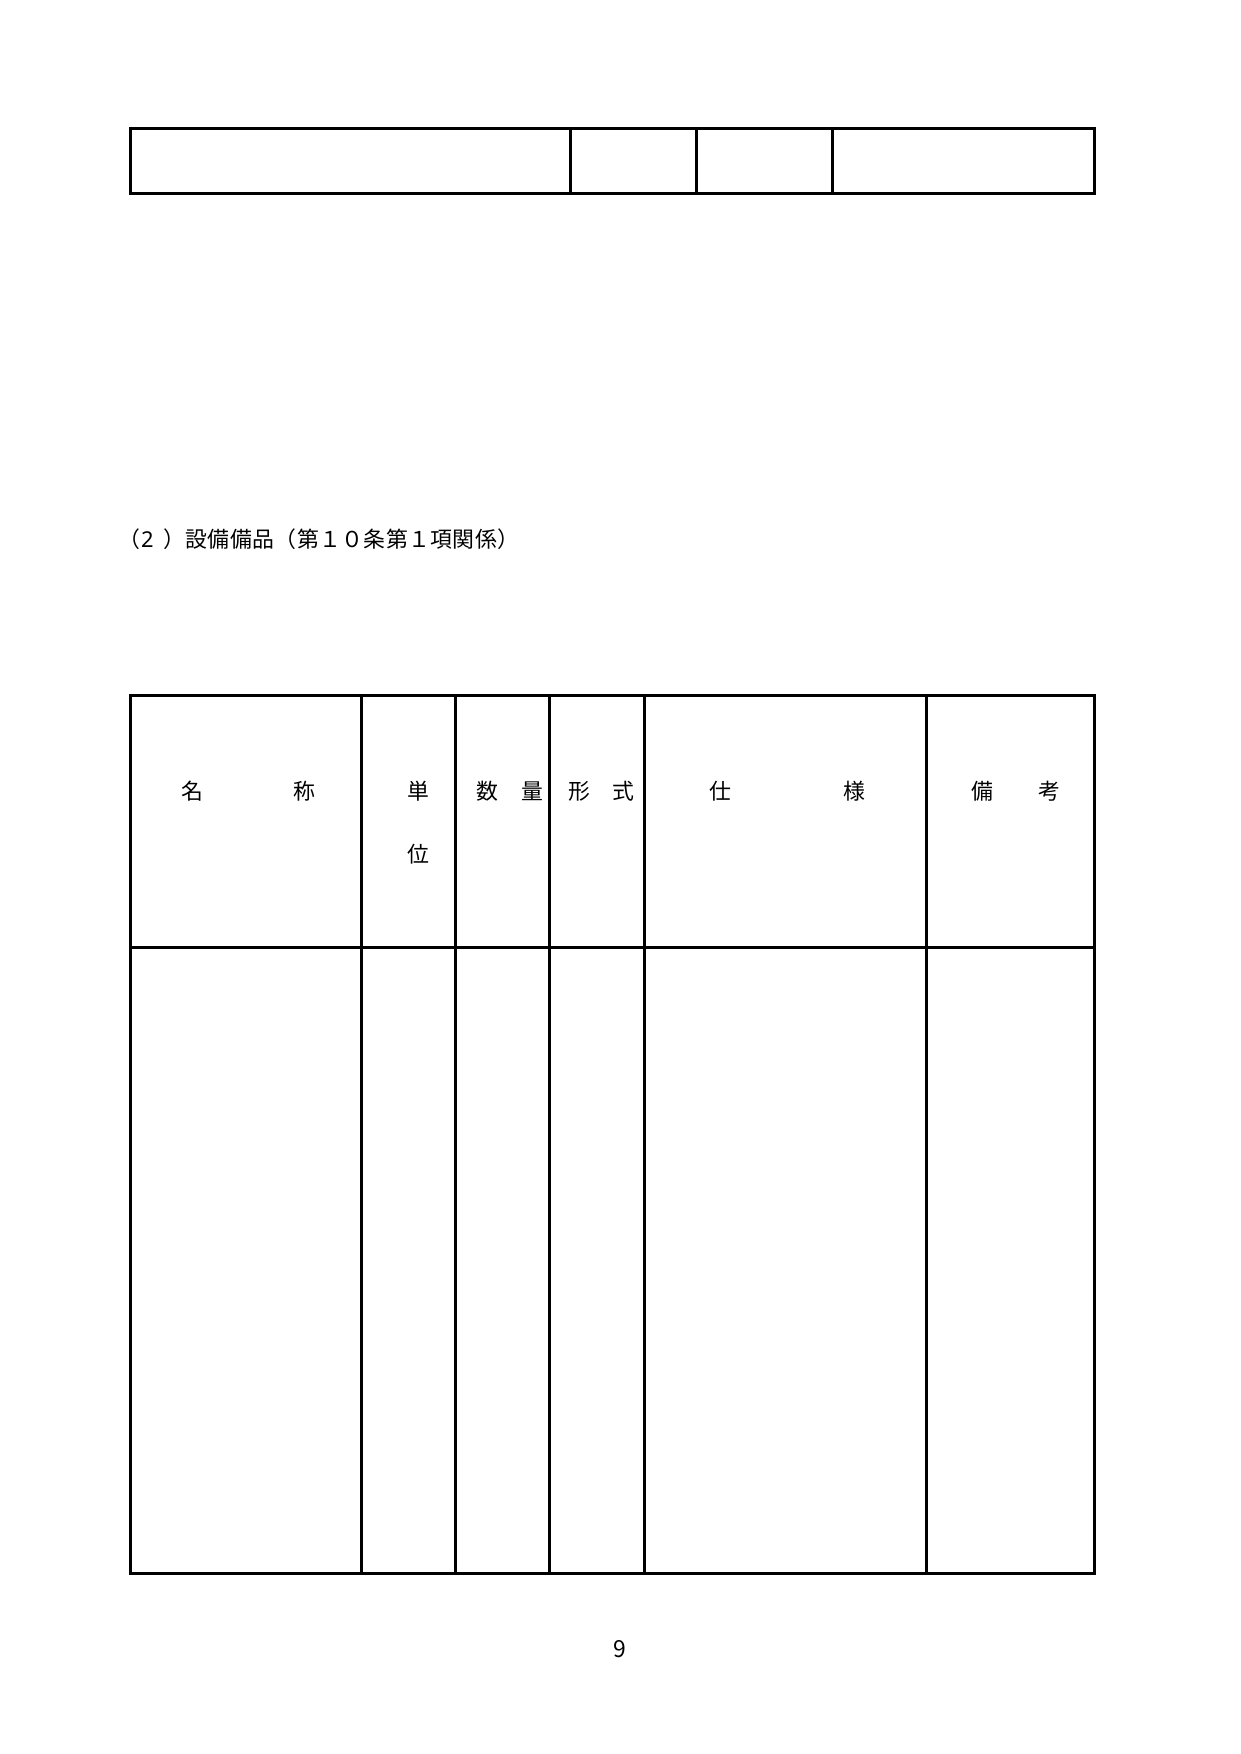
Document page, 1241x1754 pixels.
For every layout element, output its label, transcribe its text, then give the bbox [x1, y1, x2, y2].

table_cell [457, 949, 548, 1572]
table_header 単 位 [363, 697, 454, 946]
table_cell [363, 949, 454, 1572]
table_cell [834, 130, 1093, 192]
table_header 形 式 [551, 697, 643, 946]
table_header 備 考 [928, 697, 1093, 946]
table_cell [646, 949, 925, 1572]
table_header 名 称 [132, 697, 360, 946]
table_cell [132, 130, 569, 192]
text （2）設備備品（第１０条第１項関係） [118, 507, 1122, 569]
table_cell [698, 130, 831, 192]
table_cell [572, 130, 695, 192]
table_cell [132, 949, 360, 1572]
table_cell [551, 949, 643, 1572]
table_header 仕 様 [646, 697, 925, 946]
table_cell [928, 949, 1093, 1572]
table_header 数 量 [457, 697, 548, 946]
